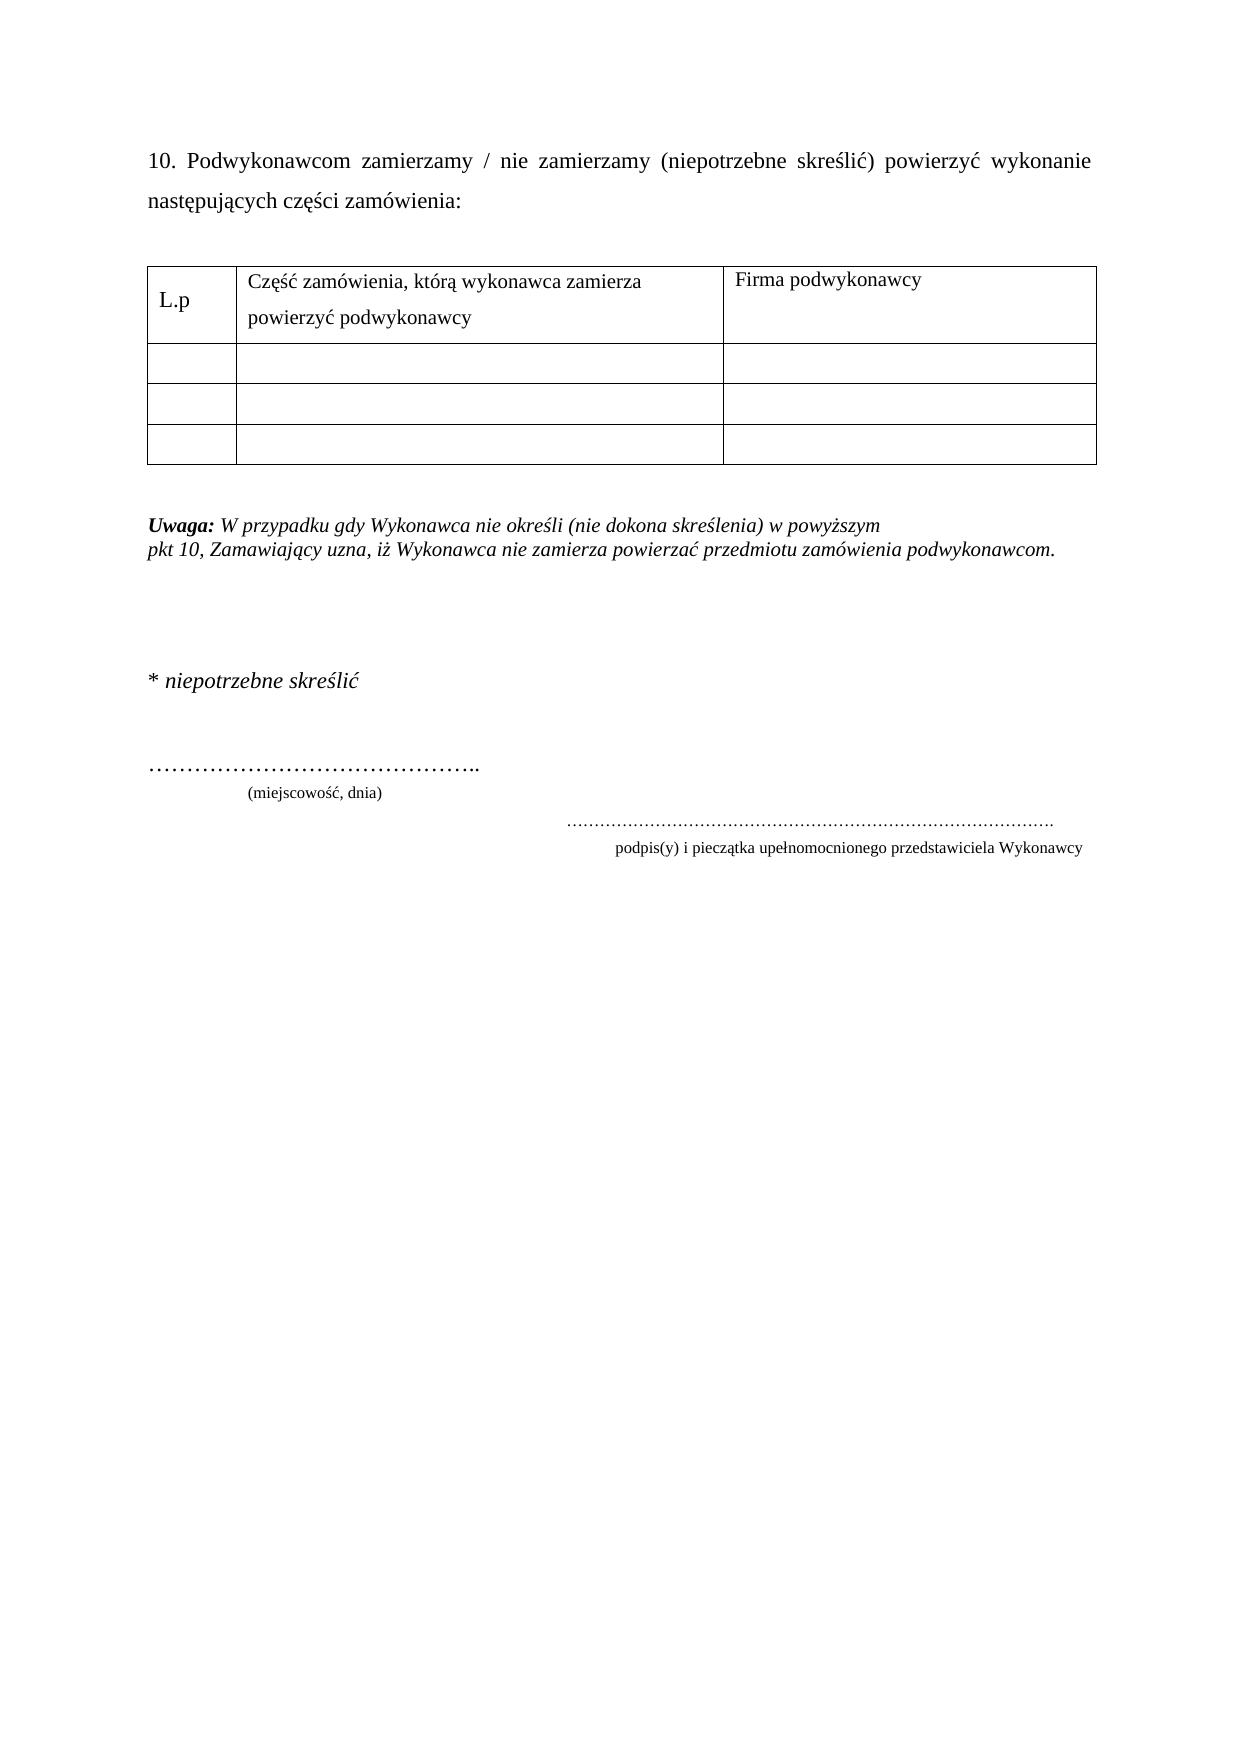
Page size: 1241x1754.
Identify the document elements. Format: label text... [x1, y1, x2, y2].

table_cell [724, 344, 1096, 383]
text podpis(y) i pieczątka upełnomocnionego przedstawiciela Wykonawcy [148, 832, 1093, 859]
table_header Firma podwykonawcy [724, 267, 1096, 343]
text Uwaga: W przypadku gdy Wykonawca nie określi (nie dokona skreślenia) w powyższym [148, 513, 1093, 537]
table_cell [148, 344, 236, 383]
table_header L.p [148, 267, 236, 343]
text …………………………………….. [148, 749, 1093, 777]
table_cell [237, 344, 723, 383]
text * niepotrzebne skreślić [148, 667, 1093, 694]
table_cell [148, 425, 236, 464]
table_cell [724, 384, 1096, 424]
text ……………………………………………………………………………. [148, 804, 1093, 832]
text 10. Podwykonawcom zamierzamy / nie zamierzamy (niepotrzebne skreślić) powierzyć wykonanie następujących części zamówienia: [148, 148, 1093, 213]
table_header Część zamówienia, którą wykonawca zamierza powierzyć podwykonawcy [237, 267, 723, 343]
table_cell [724, 425, 1096, 464]
table_cell [237, 384, 723, 424]
text pkt 10, Zamawiający uzna, iż Wykonawca nie zamierza powierzać przedmiotu zamówienia podwykonawcom. [148, 537, 1093, 561]
text (miejscowość, dnia) [148, 777, 1093, 804]
table_cell [237, 425, 723, 464]
table_cell [148, 384, 236, 424]
